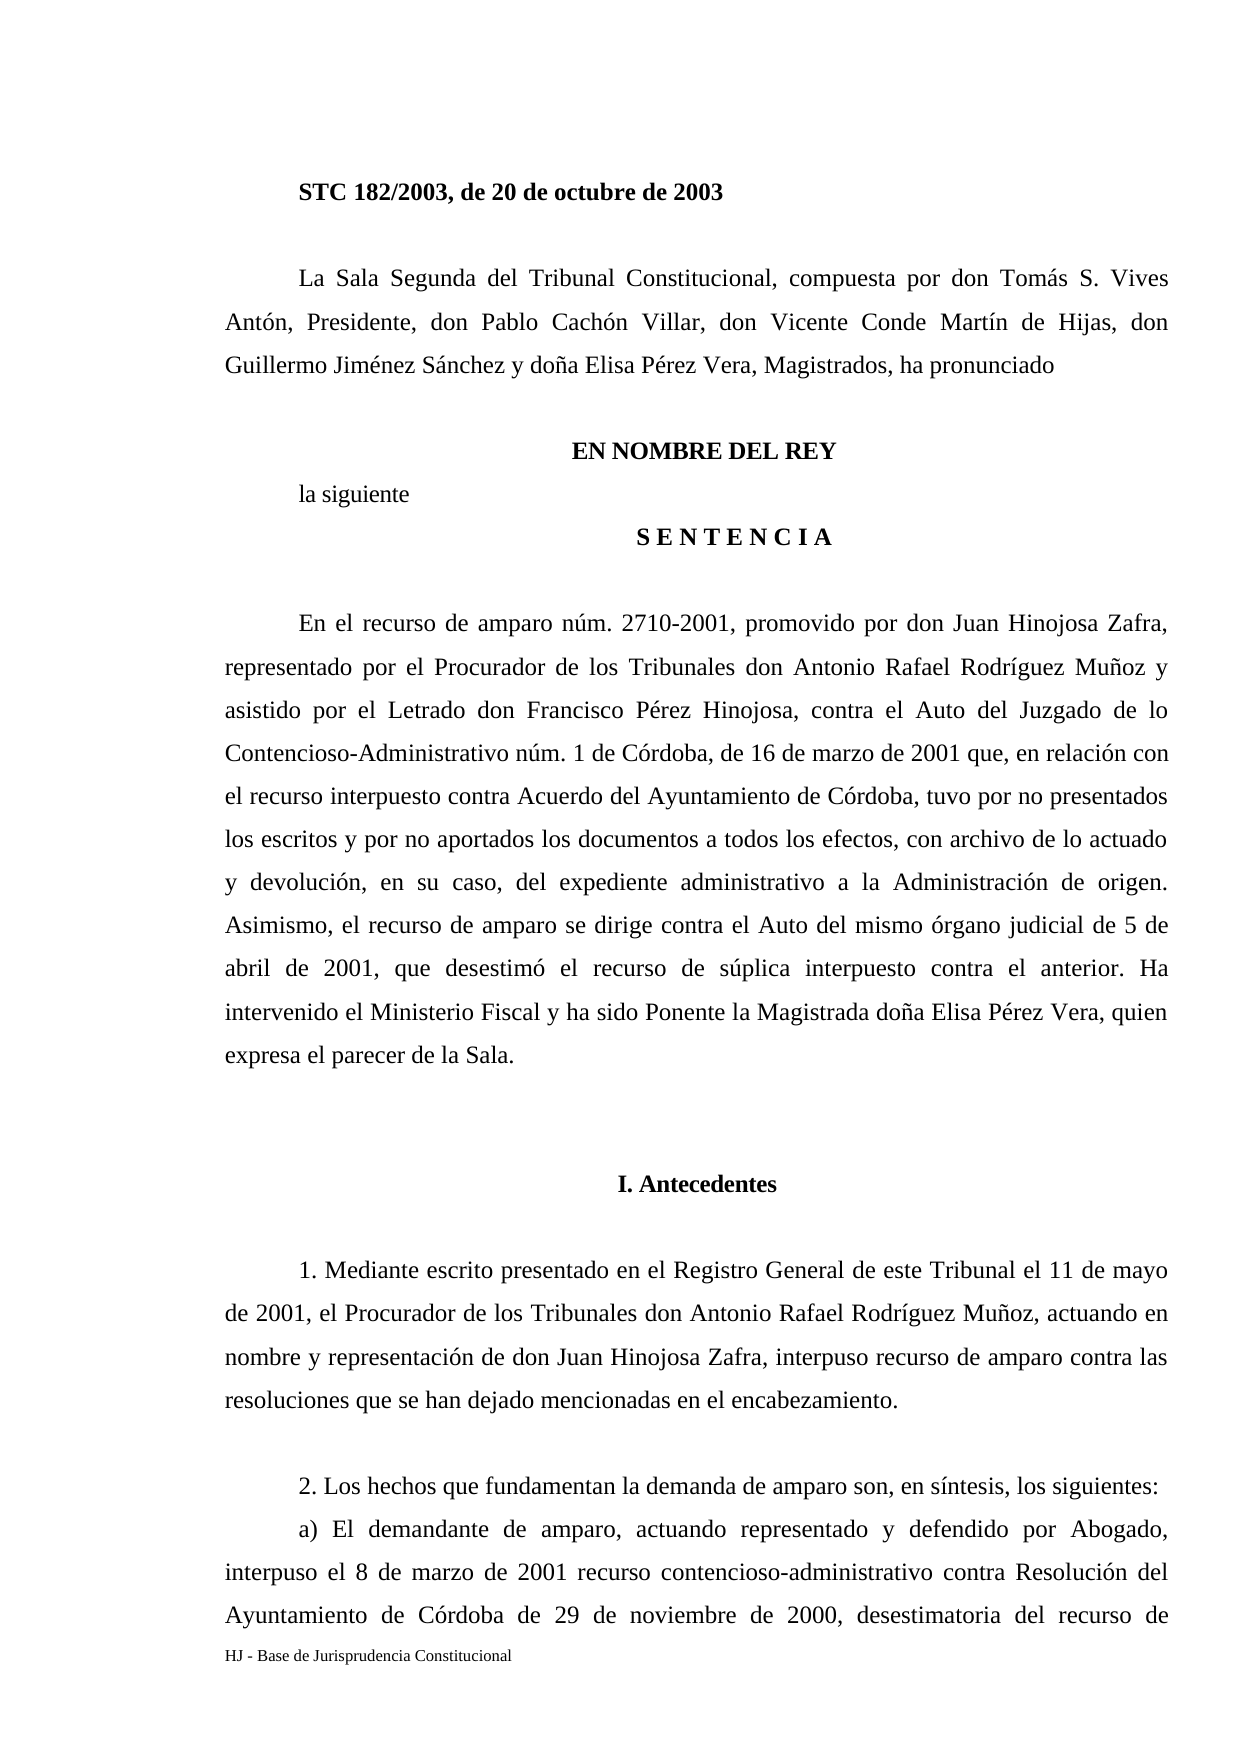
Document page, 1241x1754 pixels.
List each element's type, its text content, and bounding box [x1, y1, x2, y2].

text EN NOMBRE DEL REY [224, 436, 1110, 465]
text S E N T E N C I A [224, 522, 1169, 551]
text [224, 1514, 1169, 1629]
text La Sala Segunda del Tribunal Constitucional, compuesta por don Tomás S. Vives Antón, Presidente, don Pablo Cachón Villar, don Vicente Conde Martín de Hijas, don Guillermo Jiménez Sánchez y doña Elisa Pérez Vera, Magistrados, ha pronunciado [224, 263, 1169, 378]
text STC 182/2003, de 20 de octubre de 2003 [224, 177, 1169, 206]
text la siguiente [224, 479, 1110, 508]
text 1. Mediante escrito presentado en el Registro General de este Tribunal el 11 de mayo de 2001, el Procurador de los Tribunales don Antonio Rafael Rodríguez Muñoz, actuando en nombre y representación de don Juan Hinojosa Zafra, interpuso recurso de amparo contra las resoluciones que se han dejado mencionadas en el encabezamiento. [224, 1255, 1169, 1413]
text I. Antecedentes [224, 1169, 1169, 1198]
text 2. Los hechos que fundamentan la demanda de amparo son, en síntesis, los siguientes: [224, 1471, 1169, 1500]
text En el recurso de amparo núm. 2710-2001, promovido por don Juan Hinojosa Zafra, representado por el Procurador de los Tribunales don Antonio Rafael Rodríguez Muñoz y asistido por el Letrado don Francisco Pérez Hinojosa, contra el Auto del Juzgado de lo Contencioso-Administrativo núm. 1 de Córdoba, de 16 de marzo de 2001 que, en relación con el recurso interpuesto contra Acuerdo del Ayuntamiento de Córdoba, tuvo por no presentados los escritos y por no aportados los documentos a todos los efectos, con archivo de lo actuado y devolución, en su caso, del expediente administrativo a la Administración de origen. Asimismo, el recurso de amparo se dirige contra el Auto del mismo órgano judicial de 5 de abril de 2001, que desestimó el recurso de súplica interpuesto contra el anterior. Ha intervenido el Ministerio Fiscal y ha sido Ponente la Magistrada doña Elisa Pérez Vera, quien expresa el parecer de la Sala. [224, 608, 1169, 1068]
